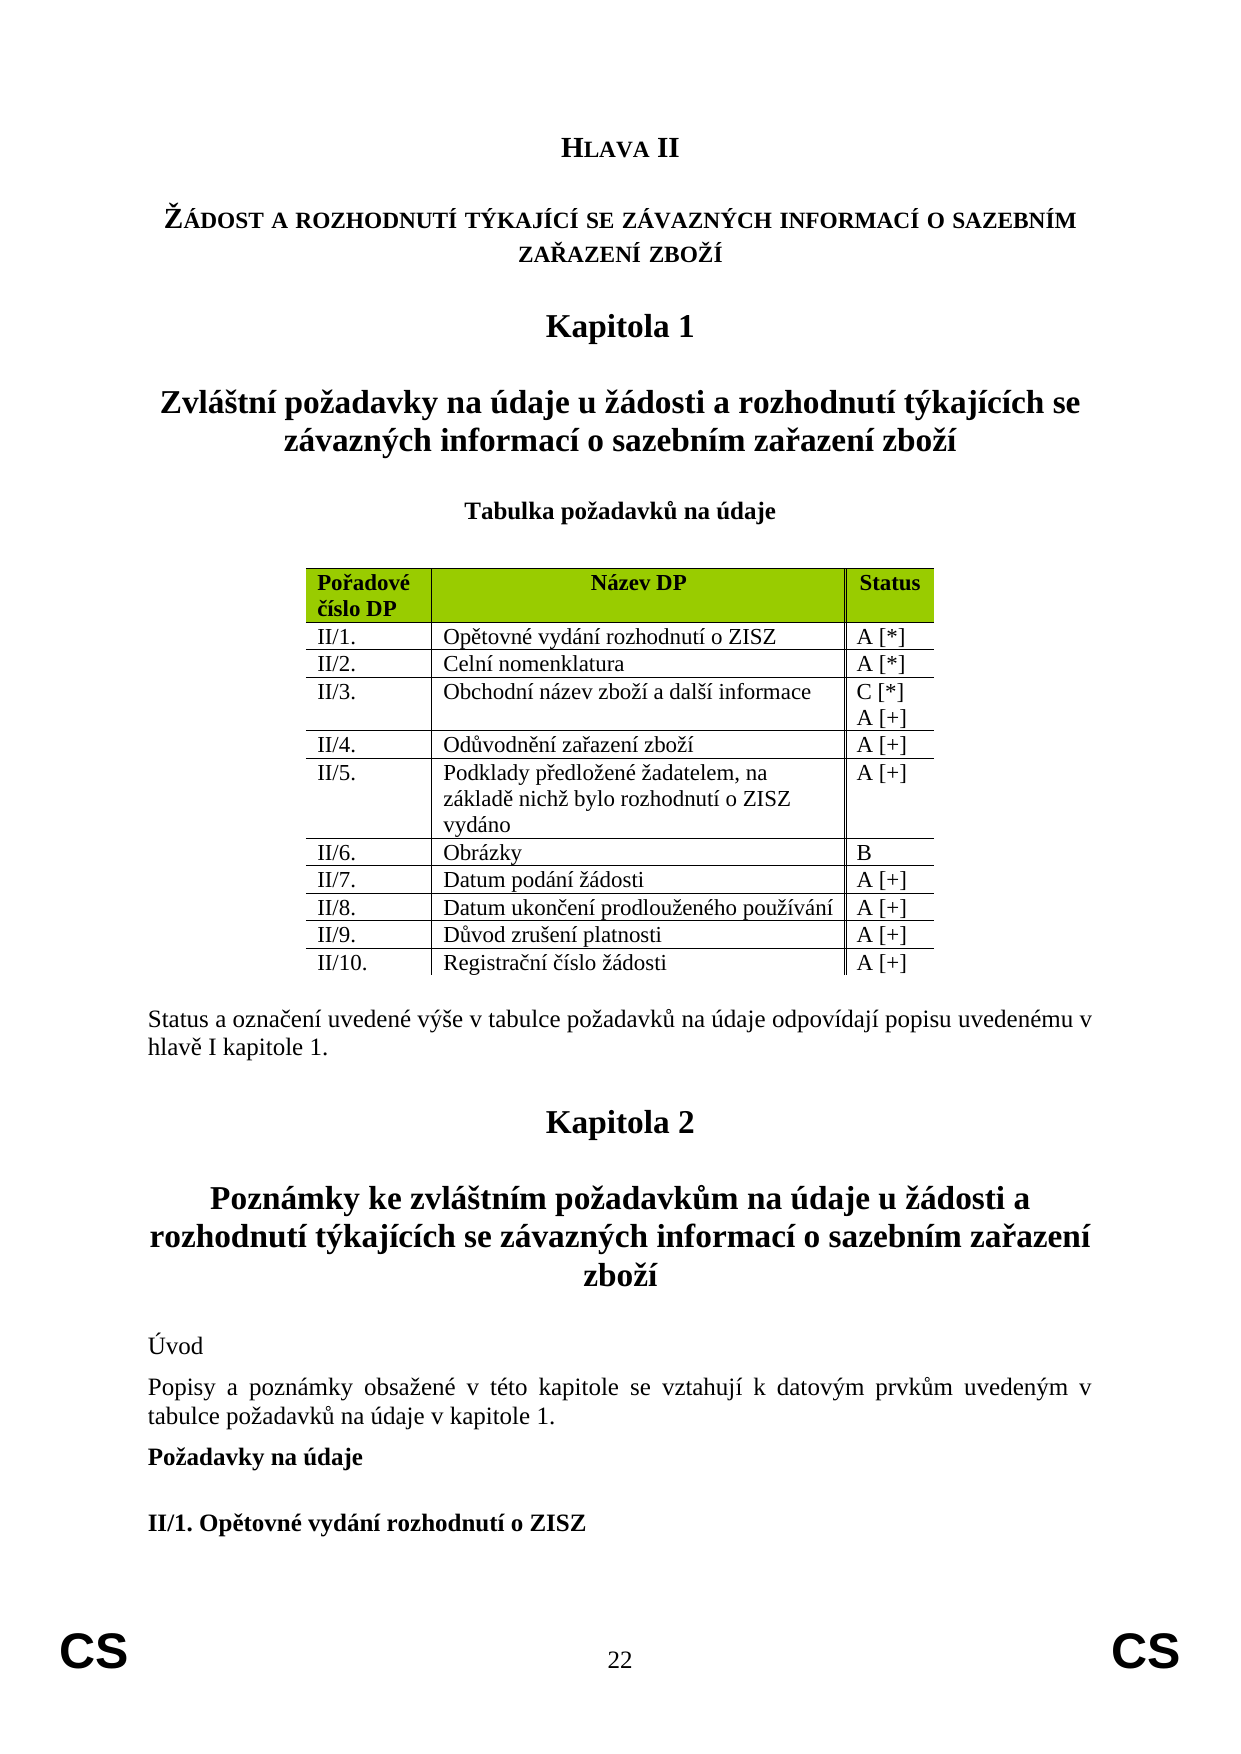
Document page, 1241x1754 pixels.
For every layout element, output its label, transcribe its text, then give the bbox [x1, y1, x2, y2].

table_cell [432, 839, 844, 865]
text II/1. Opětovné vydání rozhodnutí o ZISZ [148, 1508, 1093, 1537]
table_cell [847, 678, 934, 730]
title Žádost a rozhodnutí týkající se závazných informací o sazebním zařazení zboží [148, 202, 1093, 269]
title Poznámky ke zvláštním požadavkům na údaje u žádosti a rozhodnutí týkajících se závazných informací o sazebním zařazení zboží [148, 1178, 1093, 1293]
title Zvláštní požadavky na údaje u žádosti a rozhodnutí týkajících se závazných informací o sazebním zařazení zboží [148, 382, 1093, 459]
title Hlava II [148, 131, 1093, 164]
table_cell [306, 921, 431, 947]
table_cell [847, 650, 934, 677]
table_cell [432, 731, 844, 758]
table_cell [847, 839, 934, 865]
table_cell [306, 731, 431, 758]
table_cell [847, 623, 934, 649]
title Kapitola 1 [148, 306, 1093, 344]
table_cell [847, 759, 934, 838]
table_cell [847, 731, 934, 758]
text Úvod [148, 1331, 1093, 1359]
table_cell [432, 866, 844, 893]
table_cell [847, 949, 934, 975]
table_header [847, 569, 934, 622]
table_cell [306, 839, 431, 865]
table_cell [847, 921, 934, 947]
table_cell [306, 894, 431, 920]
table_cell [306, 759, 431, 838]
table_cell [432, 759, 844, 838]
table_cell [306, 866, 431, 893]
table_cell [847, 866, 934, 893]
text Tabulka požadavků na údaje [148, 496, 1093, 525]
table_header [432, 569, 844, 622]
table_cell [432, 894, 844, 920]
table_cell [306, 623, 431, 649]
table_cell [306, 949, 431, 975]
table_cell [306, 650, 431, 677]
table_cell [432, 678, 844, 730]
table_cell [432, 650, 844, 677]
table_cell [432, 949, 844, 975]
title Kapitola 2 [148, 1102, 1093, 1141]
text Status a označení uvedené výše v tabulce požadavků na údaje odpovídají popisu uvedenému v hlavě I kapitole 1. [148, 1004, 1093, 1061]
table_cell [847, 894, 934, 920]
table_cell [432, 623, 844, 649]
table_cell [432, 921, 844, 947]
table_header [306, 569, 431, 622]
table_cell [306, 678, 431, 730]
text Požadavky na údaje [148, 1442, 1093, 1471]
text Popisy a poznámky obsažené v této kapitole se vztahují k datovým prvkům uvedeným v tabulce požadavků na údaje v kapitole 1. [148, 1372, 1093, 1429]
